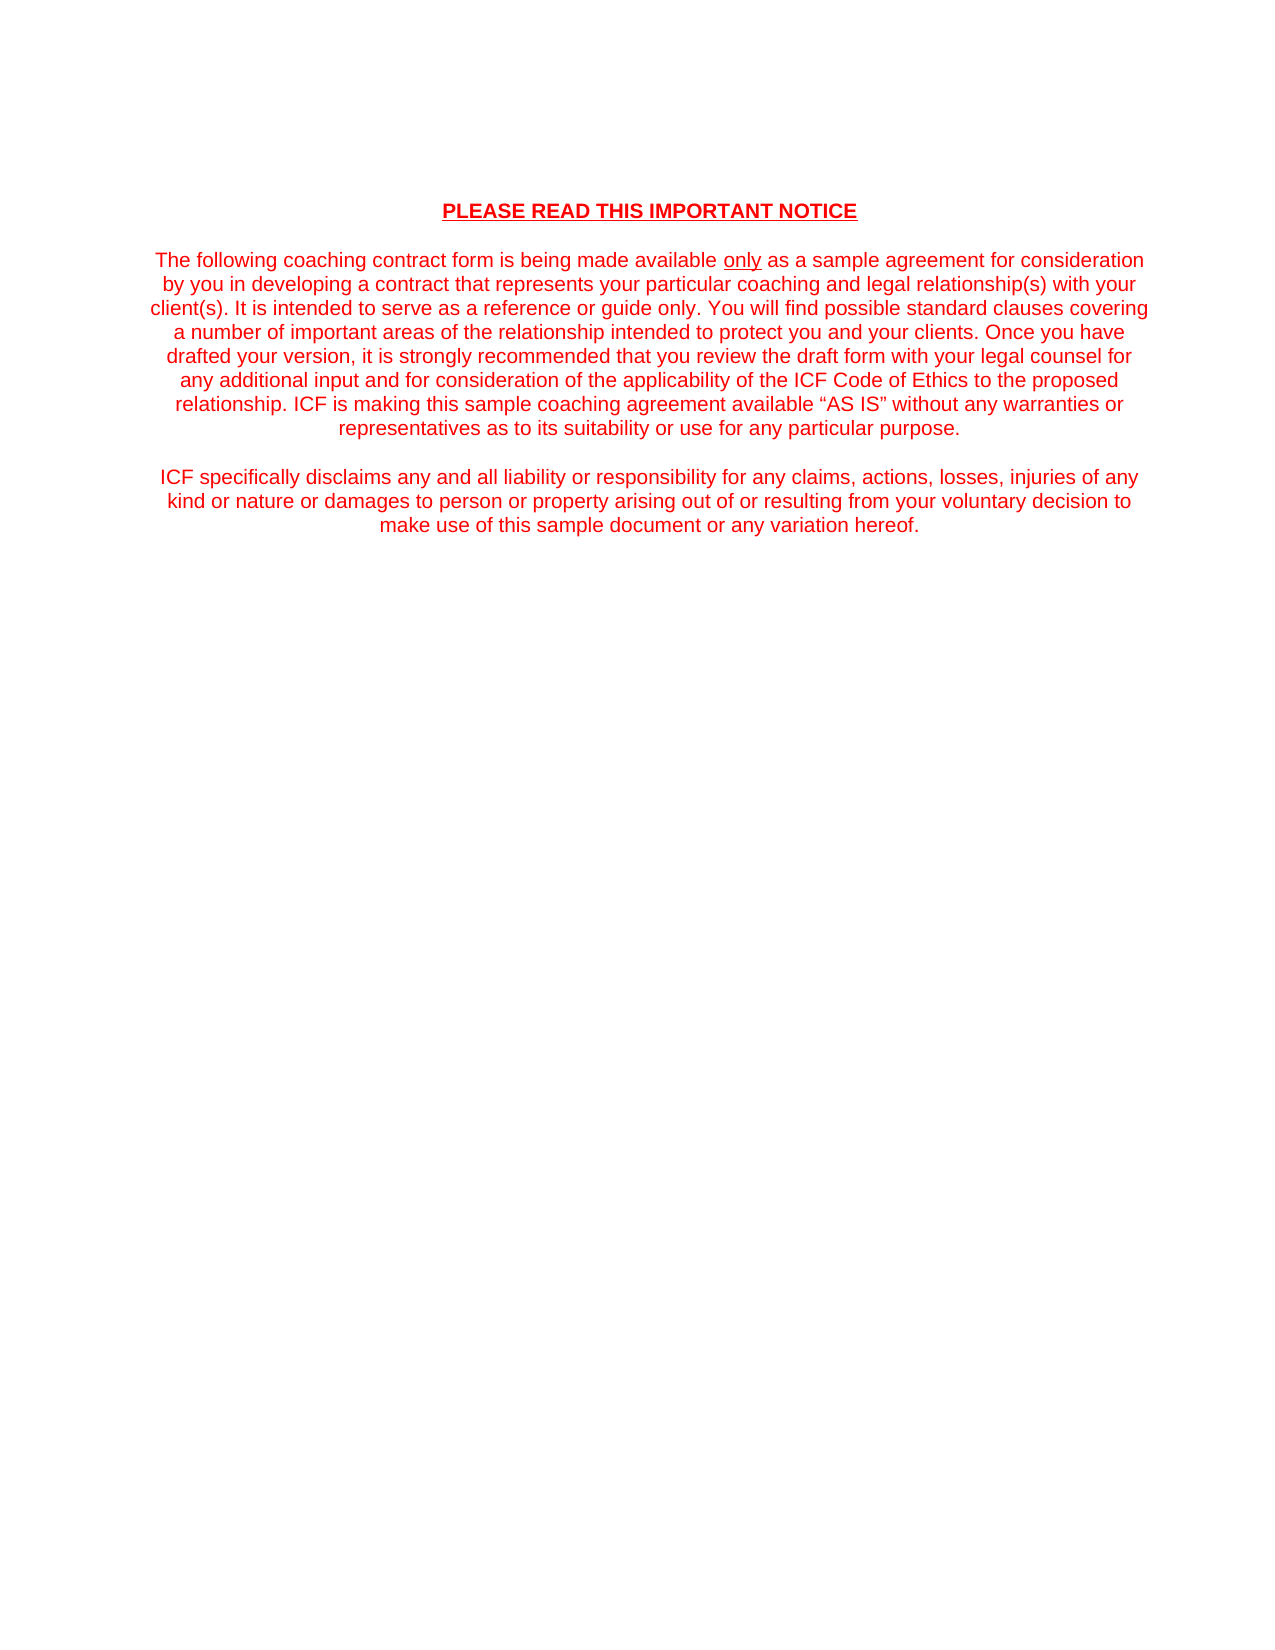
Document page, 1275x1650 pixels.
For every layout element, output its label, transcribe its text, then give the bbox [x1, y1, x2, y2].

text The following coaching contract form is being made available only as a sample agreement for consideration by you in developing a contract that represents your particular coaching and legal relationship(s) with your client(s). It is intended to serve as a reference or guide only. You will find possible standard clauses covering a number of important areas of the relationship intended to protect you and your clients. Once you have drafted your version, it is strongly recommended that you review the draft form with your legal counsel for any additional input and for consideration of the applicability of the ICF Code of Ethics to the proposed relationship. ICF is making this sample coaching agreement available “AS IS” without any warranties or representatives as to its suitability or use for any particular purpose. [150, 248, 1149, 439]
text ICF specifically disclaims any and all liability or responsibility for any claims, actions, losses, injuries of any kind or nature or damages to person or property arising out of or resulting from your voluntary decision to make use of this sample document or any variation hereof. [150, 464, 1149, 536]
text PLEASE READ THIS IMPORTANT NOTICE [150, 199, 1149, 223]
